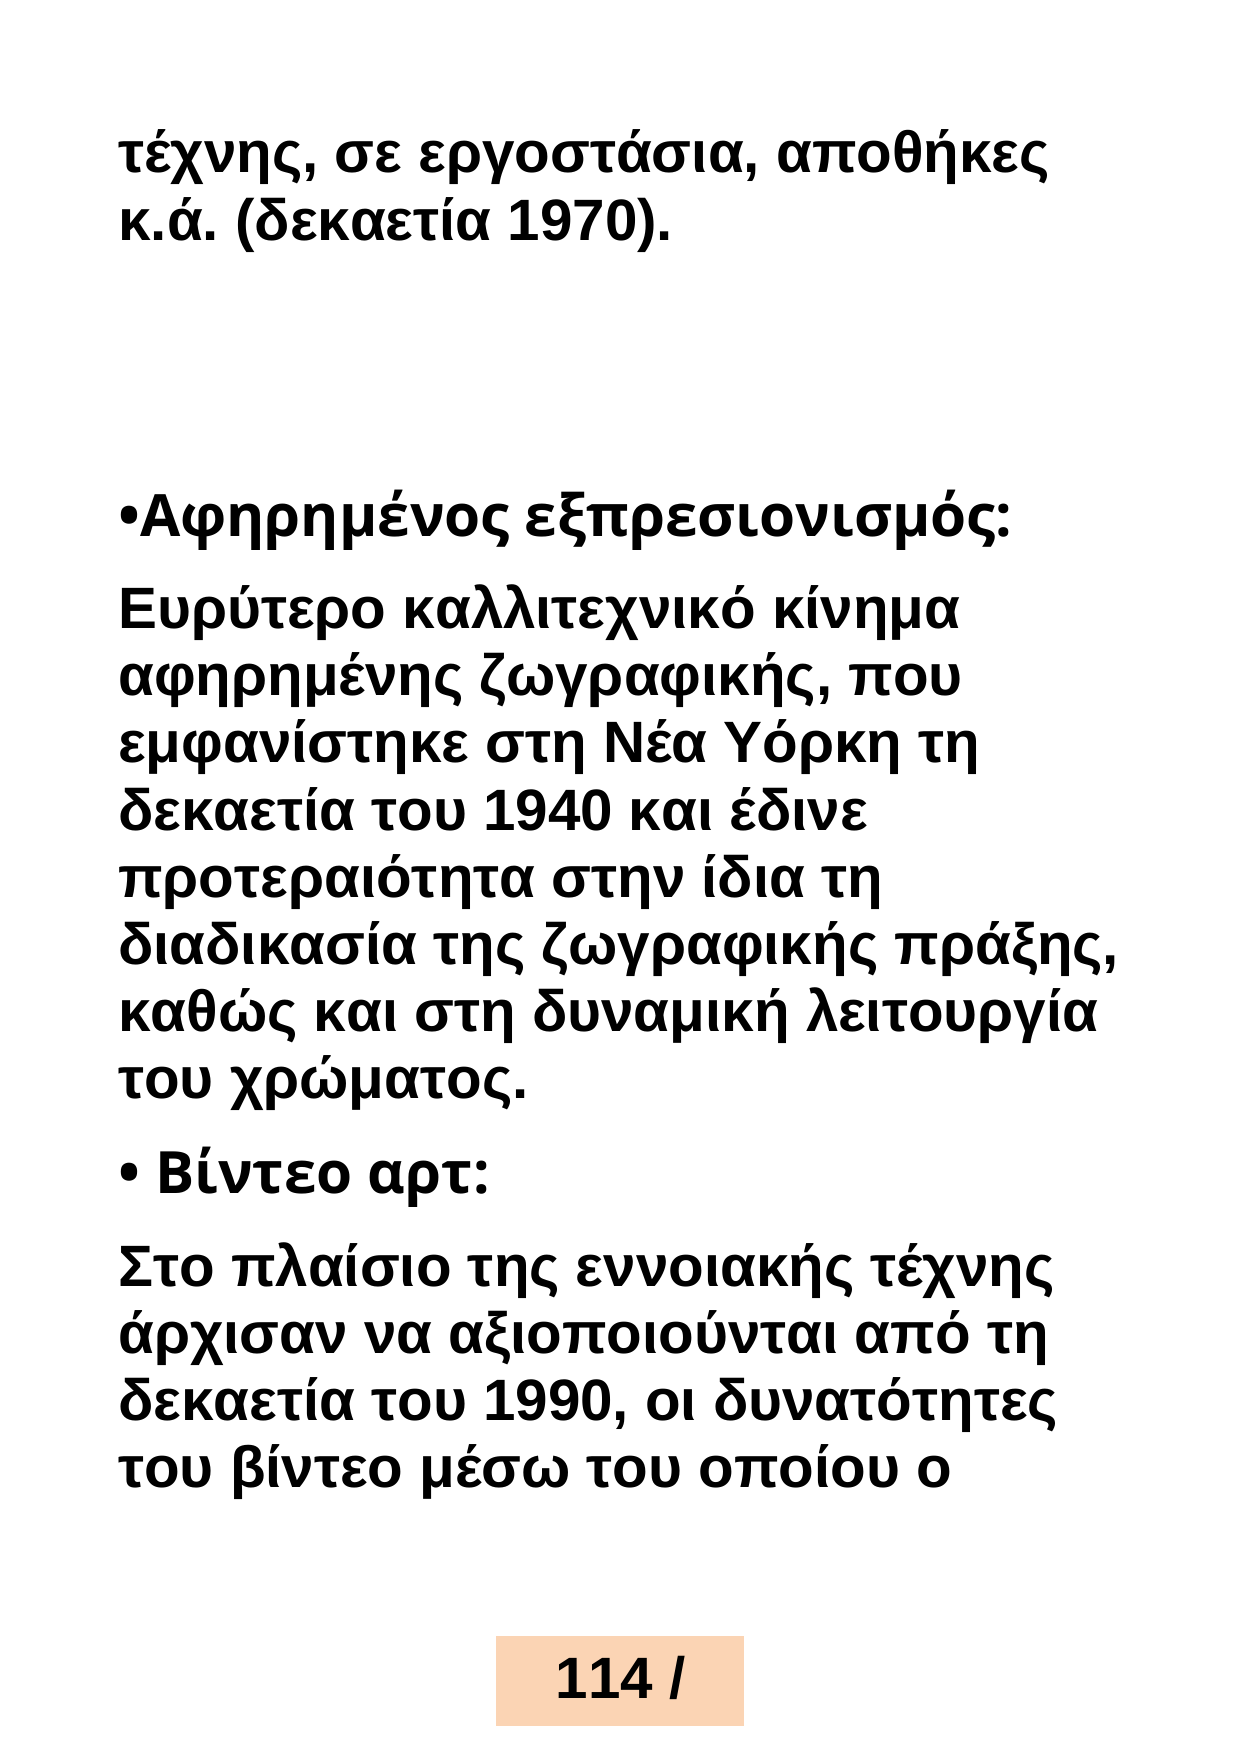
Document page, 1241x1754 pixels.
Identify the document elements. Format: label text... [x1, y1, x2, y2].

text •Αφηρημένος εξπρεσιονισμός: [118, 474, 1122, 553]
text • Βίντεο αρτ: [118, 1132, 1122, 1211]
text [118, 118, 1122, 252]
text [118, 1232, 1122, 1500]
text Ευρύτερο καλλιτεχνικό κίνημα αφηρημένης ζωγραφικής, που εμφανίστηκε στη Νέα Υόρκη τη δεκαετία του 1940 και έδινε προτεραιότητα στην ίδια τη διαδικασία της ζωγραφικής πράξης, καθώς και στη δυναμική λειτουργία του χρώματος. [118, 574, 1122, 1111]
